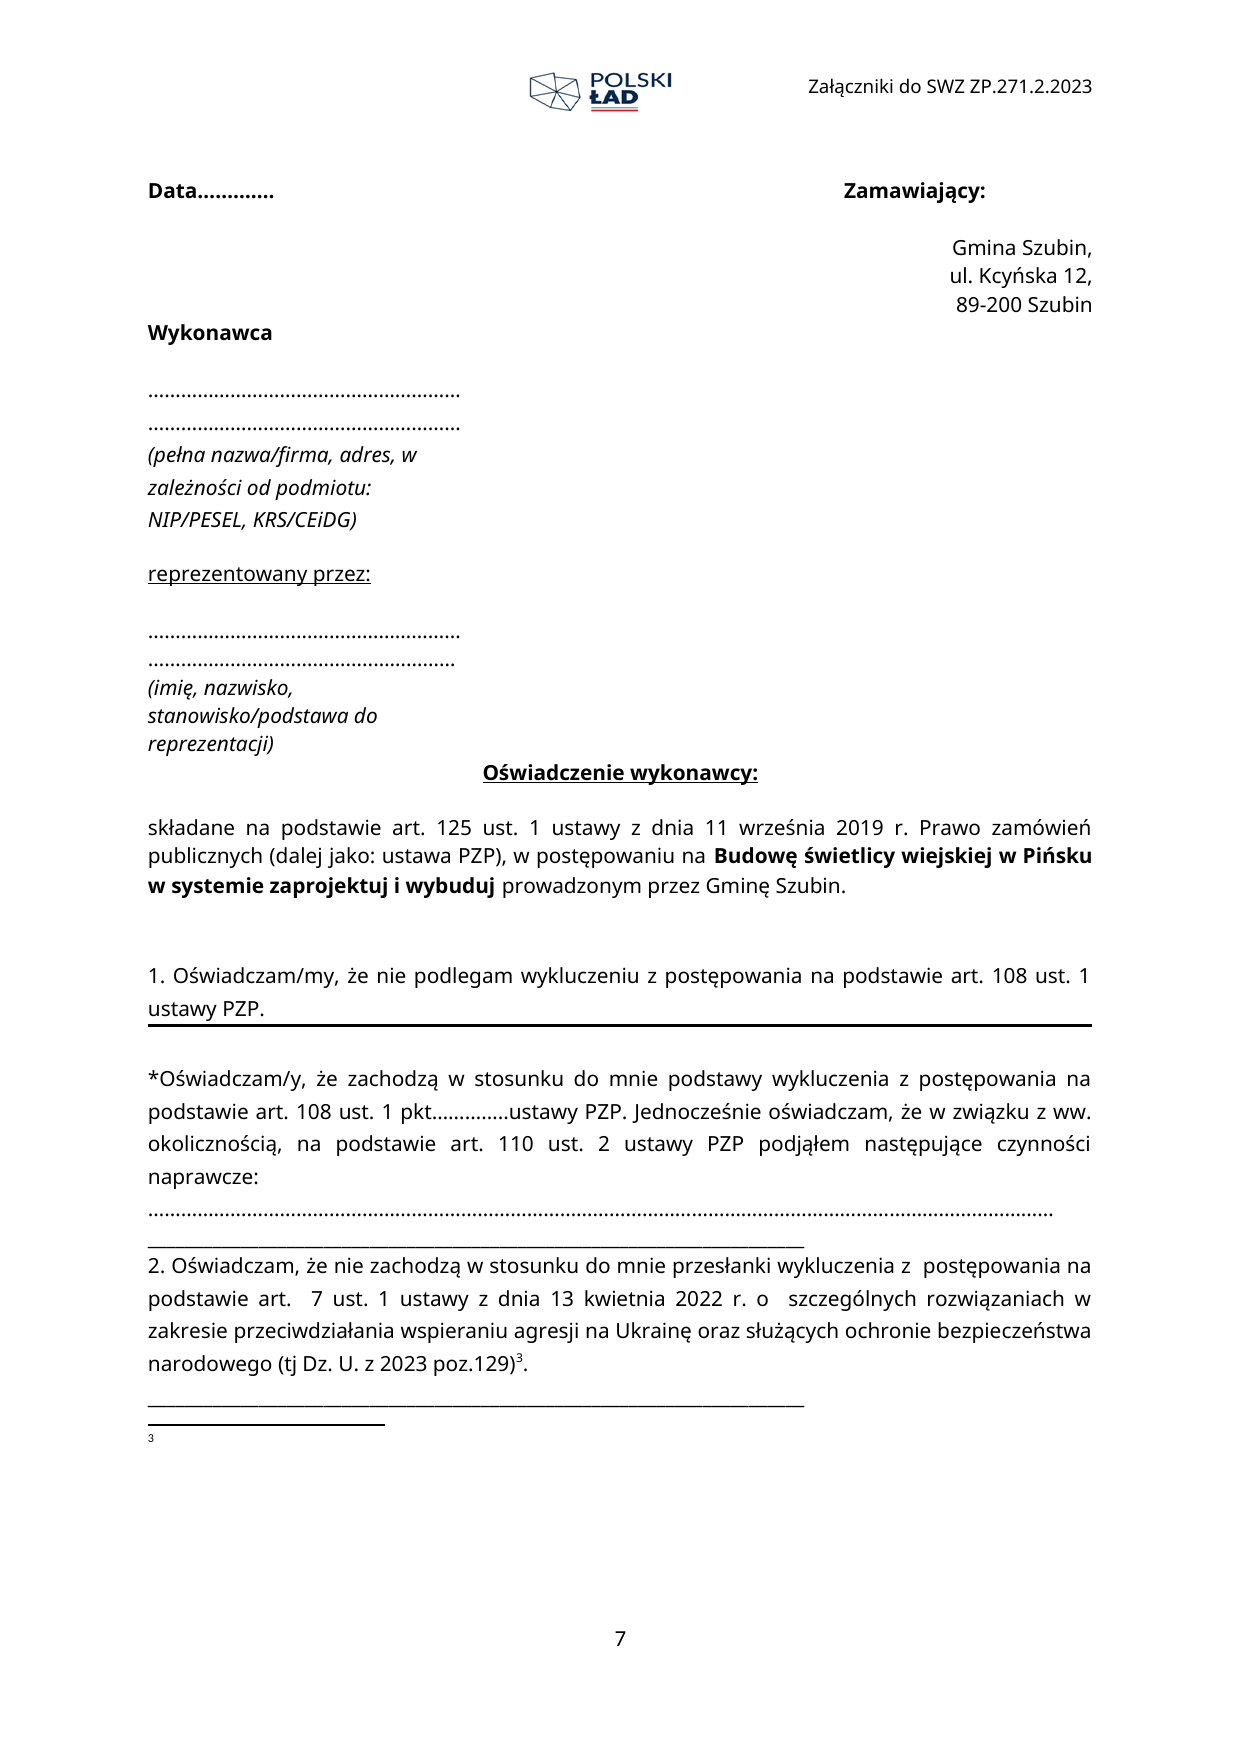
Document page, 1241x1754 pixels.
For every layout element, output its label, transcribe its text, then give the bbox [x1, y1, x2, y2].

text Wykonawca [148, 318, 1092, 347]
picture [482, 6, 721, 176]
text 1. Oświadczam/my, że nie podlegam wykluczeniu z postępowania na podstawie art. 108 ust. 1 ustawy PZP. [148, 961, 1092, 1024]
text …………………………………………………………………………………………………… [148, 375, 472, 436]
text *Oświadczam/y, że zachodzą w stosunku do mnie podstawy wykluczenia z postępowania na podstawie art. 108 ust. 1 pkt…………..ustawy PZP. Jednocześnie oświadczam, że w związku z ww. okolicznością, na podstawie art. 110 ust. 2 ustawy PZP podjąłem następujące czynności naprawcze: [148, 1064, 1092, 1190]
text _______________________________________________________________________ [148, 1382, 1092, 1410]
text Data…………. Zamawiający: [148, 176, 1092, 204]
text 2. Oświadczam, że nie zachodzą w stosunku do mnie przesłanki wykluczenia z postępowania na podstawie art. 7 ust. 1 ustawy z dnia 13 kwietnia 2022 r. o szczególnych rozwiązaniach w zakresie przeciwdziałania wspieraniu agresji na Ukrainę oraz służących ochronie bezpieczeństwa narodowego (tj Dz. U. z 2023 poz.129). [148, 1251, 1092, 1378]
text reprezentowany przez: [148, 559, 1092, 587]
text ul. Kcyńska 12, [148, 261, 1092, 290]
text Oświadczenie wykonawcy: [148, 758, 1092, 786]
text (pełna nazwa/firma, adres, w zależności od podmiotu: NIP/PESEL, KRS/CEiDG) [148, 440, 472, 534]
text składane na podstawie art. 125 ust. 1 ustawy z dnia 11 września 2019 r. Prawo zamówień publicznych (dalej jako: ustawa PZP), w postępowaniu na Budowę świetlicy wiejskiej w Pińsku w systemie zaprojektuj i wybuduj prowadzonym przez Gminę Szubin. [148, 813, 1092, 899]
text Gmina Szubin, [148, 233, 1092, 261]
text ……………………………………………………………………………………..…………… [148, 616, 472, 673]
text (imię, nazwisko, stanowisko/podstawa do reprezentacji) [148, 673, 472, 758]
text ………………………………………………………………………………………………………………………………………………… [148, 1194, 1092, 1223]
text _______________________________________________________________________ [148, 1223, 1092, 1251]
text 89-200 Szubin [148, 290, 1092, 318]
